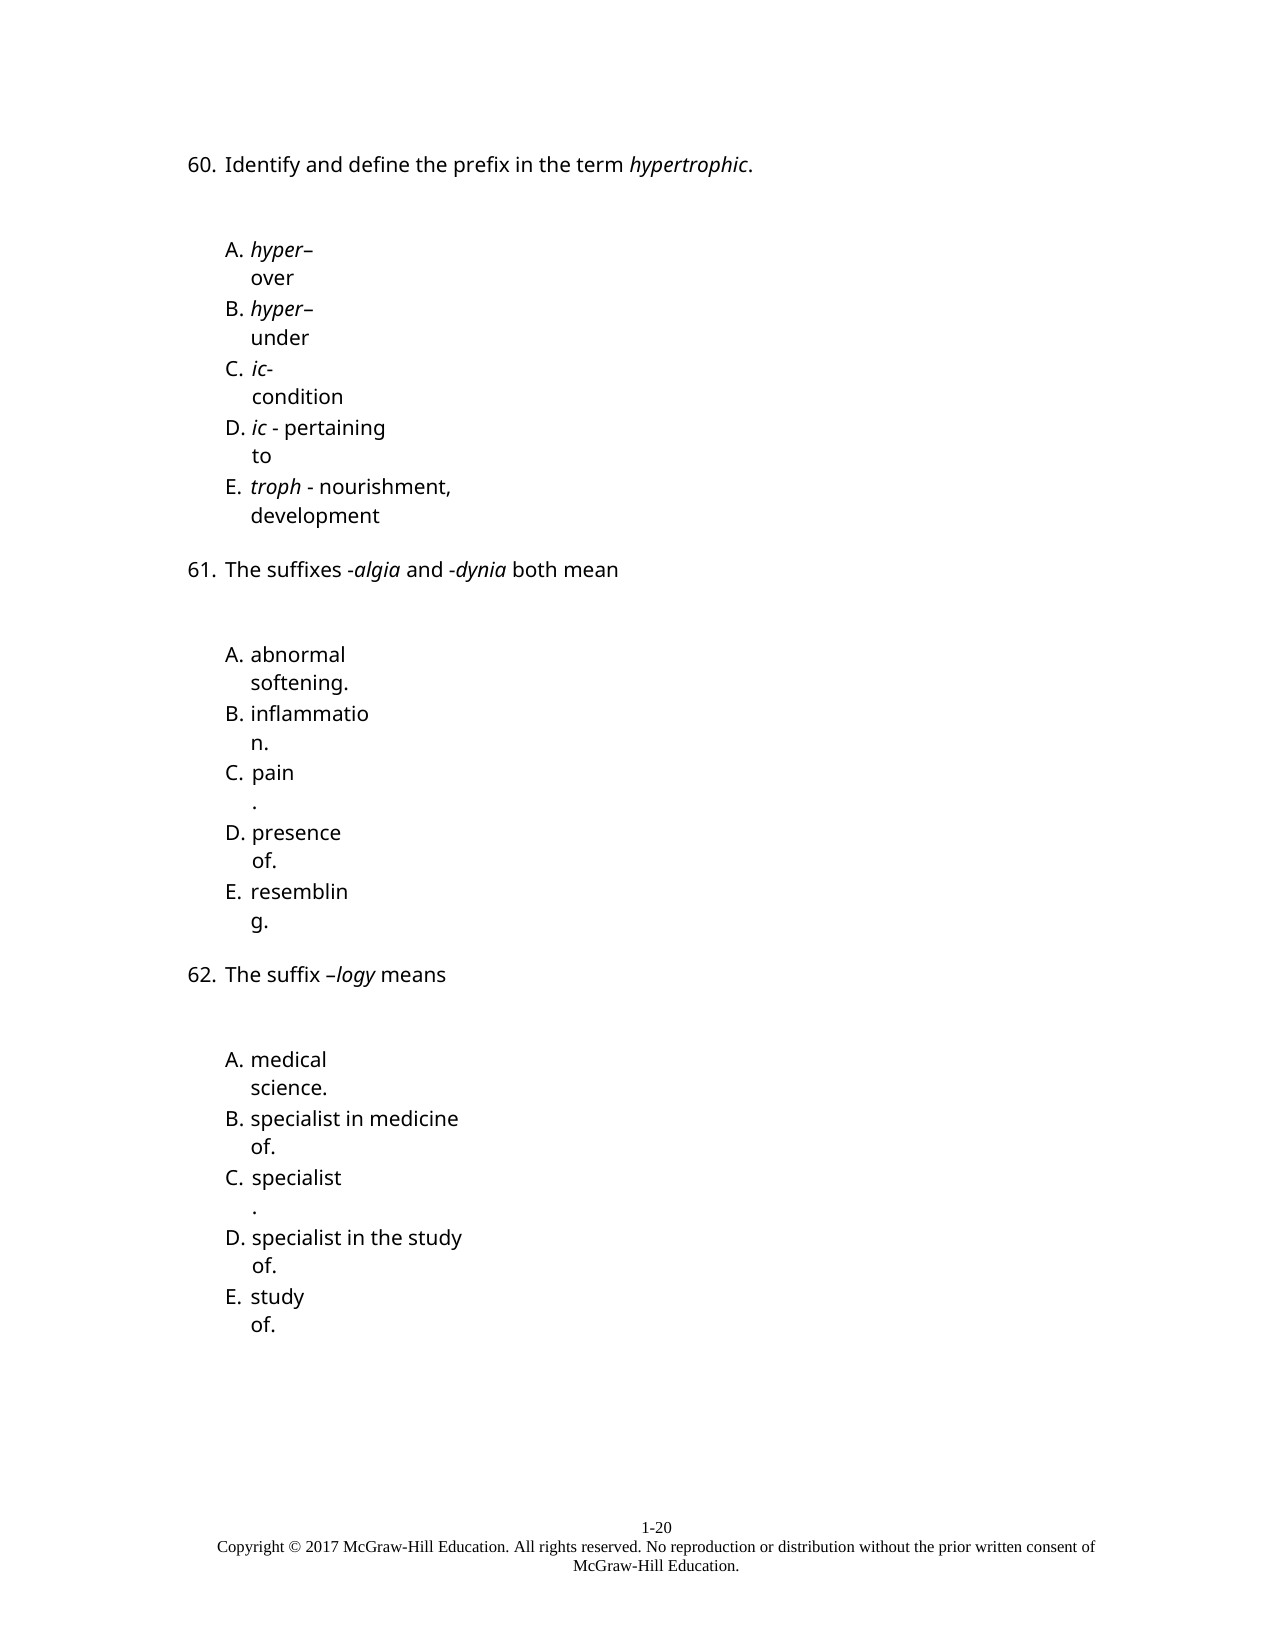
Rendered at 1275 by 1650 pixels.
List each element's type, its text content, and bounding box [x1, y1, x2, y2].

table_header Identify and define the prefix in the term hypertrophic. [225, 150, 1125, 529]
table_header 61. [188, 555, 225, 934]
table_header The suffix –logy means [225, 960, 1125, 1339]
table_header 60. [188, 150, 225, 529]
table_header The suffixes -algia and -dynia both mean [225, 555, 1125, 934]
table_header 62. [188, 960, 225, 1339]
